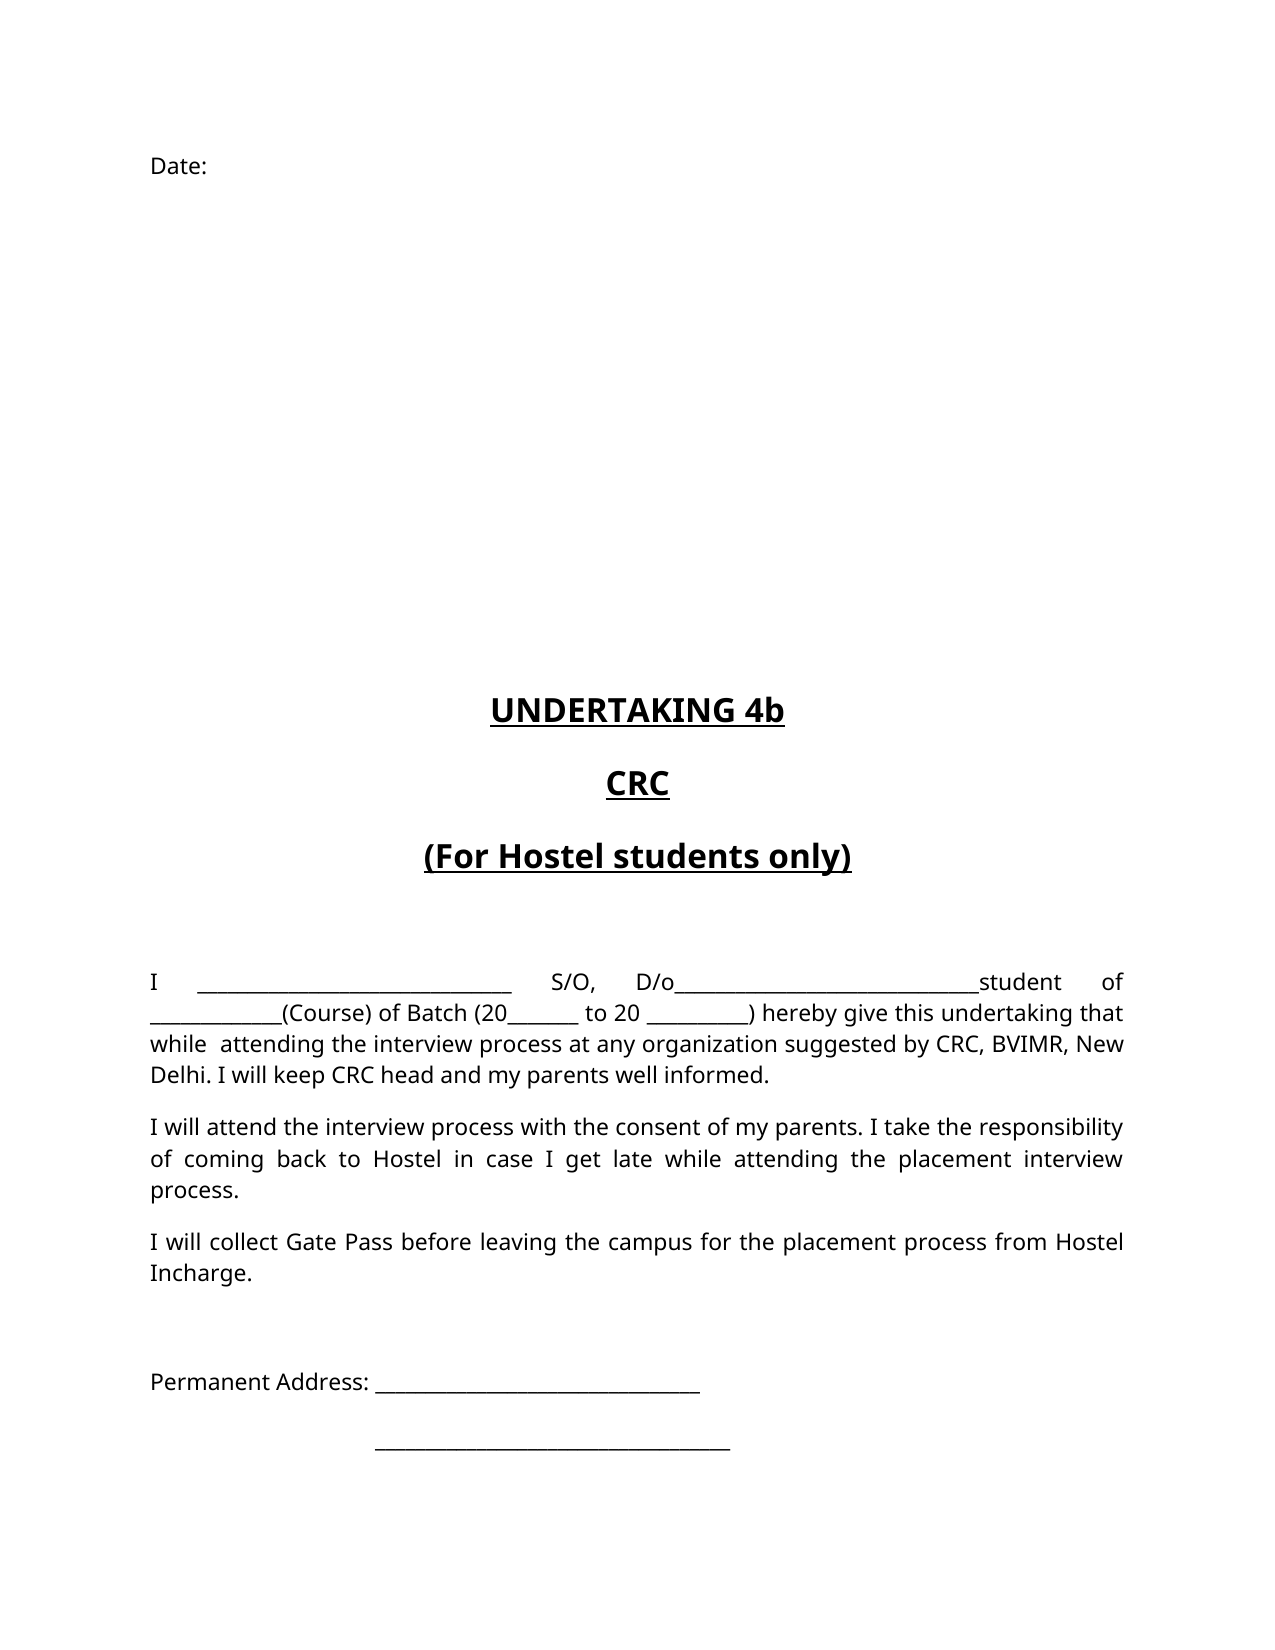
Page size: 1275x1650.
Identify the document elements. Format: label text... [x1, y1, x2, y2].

text I _______________________________ S/O, D/o______________________________student of _____________(Course) of Batch (20_______ to 20 __________) hereby give this undertaking that while attending the interview process at any organization suggested by CRC, BVIMR, New Delhi. I will keep CRC head and my parents well informed. [150, 966, 1125, 1091]
text (For Hostel students only) [150, 832, 1125, 878]
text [150, 1423, 1125, 1454]
text CRC [150, 759, 1125, 805]
text I will collect Gate Pass before leaving the campus for the placement process from Hostel Incharge. [150, 1226, 1125, 1288]
text Date: [150, 150, 1125, 181]
text I will attend the interview process with the consent of my parents. I take the responsibility of coming back to Hostel in case I get late while attending the placement interview process. [150, 1111, 1125, 1205]
text Permanent Address: ________________________________ [150, 1366, 1125, 1397]
text UNDERTAKING 4b [150, 686, 1125, 732]
